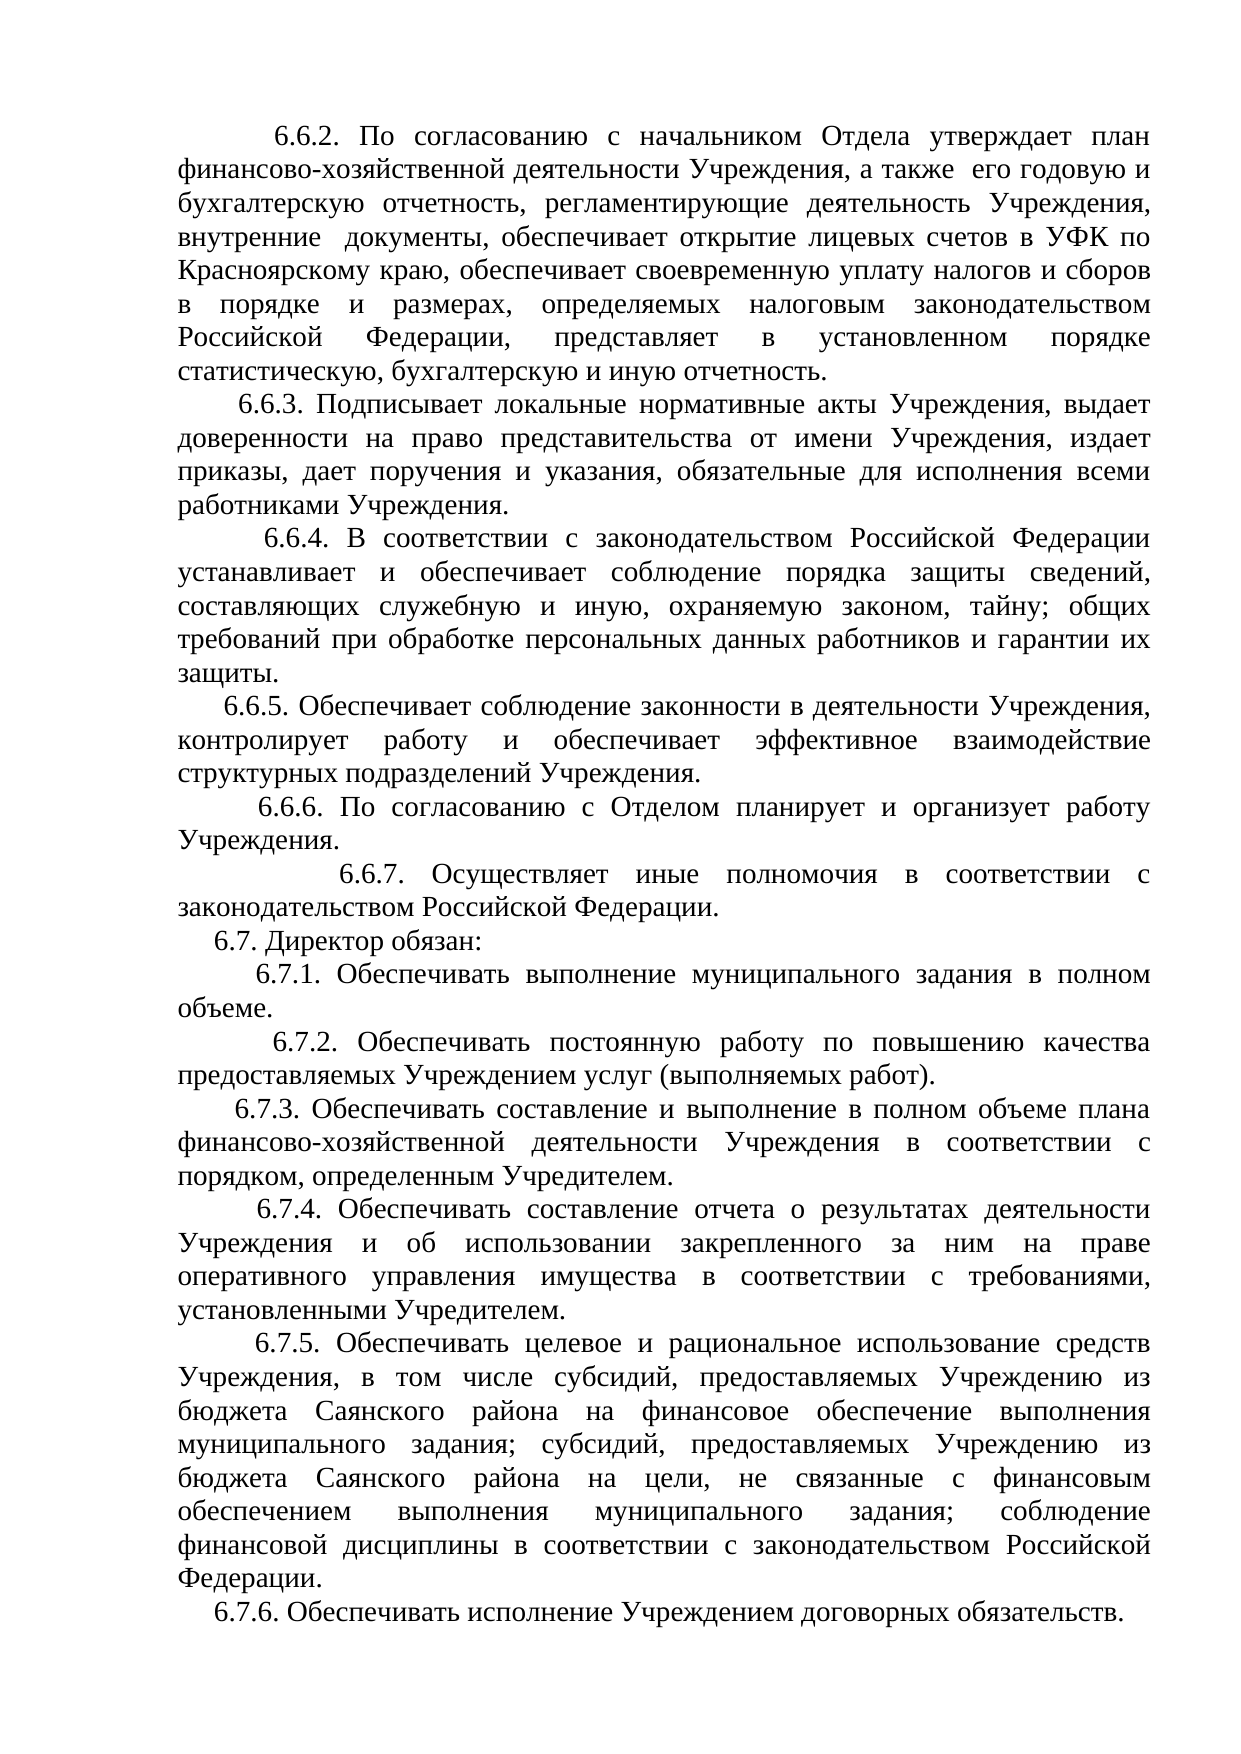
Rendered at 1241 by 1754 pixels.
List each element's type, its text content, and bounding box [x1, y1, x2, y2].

text 6.6.3. Подписывает локальные нормативные акты Учреждения, выдает доверенности на право представительства от имени Учреждения, издает приказы, дает поручения и указания, обязательные для исполнения всеми работниками Учреждения. [177, 386, 1152, 521]
text 6.7.6. Обеспечивать исполнение Учреждением договорных обязательств. [177, 1594, 1152, 1627]
text 6.7.4. Обеспечивать составление отчета о результатах деятельности Учреждения и об использовании закрепленного за ним на праве оперативного управления имущества в соответствии с требованиями, установленными Учредителем. [177, 1191, 1152, 1326]
text 6.7.5. Обеспечивать целевое и рациональное использование средств Учреждения, в том числе субсидий, предоставляемых Учреждению из бюджета Саянского района на финансовое обеспечение выполнения муниципального задания; субсидий, предоставляемых Учреждению из бюджета Саянского района на цели, не связанные с финансовым обеспечением выполнения муниципального задания; соблюдение финансовой дисциплины в соответствии с законодательством Российской Федерации. [177, 1326, 1152, 1594]
text 6.6.4. В соответствии с законодательством Российской Федерации устанавливает и обеспечивает соблюдение порядка защиты сведений, составляющих служебную и иную, охраняемую законом, тайну; общих требований при обработке персональных данных работников и гарантии их защиты. [177, 521, 1152, 688]
text 6.6.5. Обеспечивает соблюдение законности в деятельности Учреждения, контролирует работу и обеспечивает эффективное взаимодействие структурных подразделений Учреждения. [177, 688, 1152, 789]
text 6.7.3. Обеспечивать составление и выполнение в полном объеме плана финансово-хозяйственной деятельности Учреждения в соответствии с порядком, определенным Учредителем. [177, 1091, 1152, 1191]
text 6.6.7. Осуществляет иные полномочия в соответствии с законодательством Российской Федерации. [177, 856, 1152, 923]
text 6.7. Директор обязан: [177, 923, 1152, 957]
text 6.7.2. Обеспечивать постоянную работу по повышению качества предоставляемых Учреждением услуг (выполняемых работ). [177, 1024, 1152, 1091]
text 6.7.1. Обеспечивать выполнение муниципального задания в полном объеме. [177, 957, 1152, 1024]
text 6.6.6. По согласованию с Отделом планирует и организует работу Учреждения. [177, 789, 1152, 856]
text 6.6.2. По согласованию с начальником Отдела утверждает план финансово-хозяйственной деятельности Учреждения, а также его годовую и бухгалтерскую отчетность, регламентирующие деятельность Учреждения, внутренние документы, обеспечивает открытие лицевых счетов в УФК по Красноярскому краю, обеспечивает своевременную уплату налогов и сборов в порядке и размерах, определяемых налоговым законодательством Российской Федерации, представляет в установленном порядке статистическую, бухгалтерскую и иную отчетность. [177, 118, 1152, 386]
